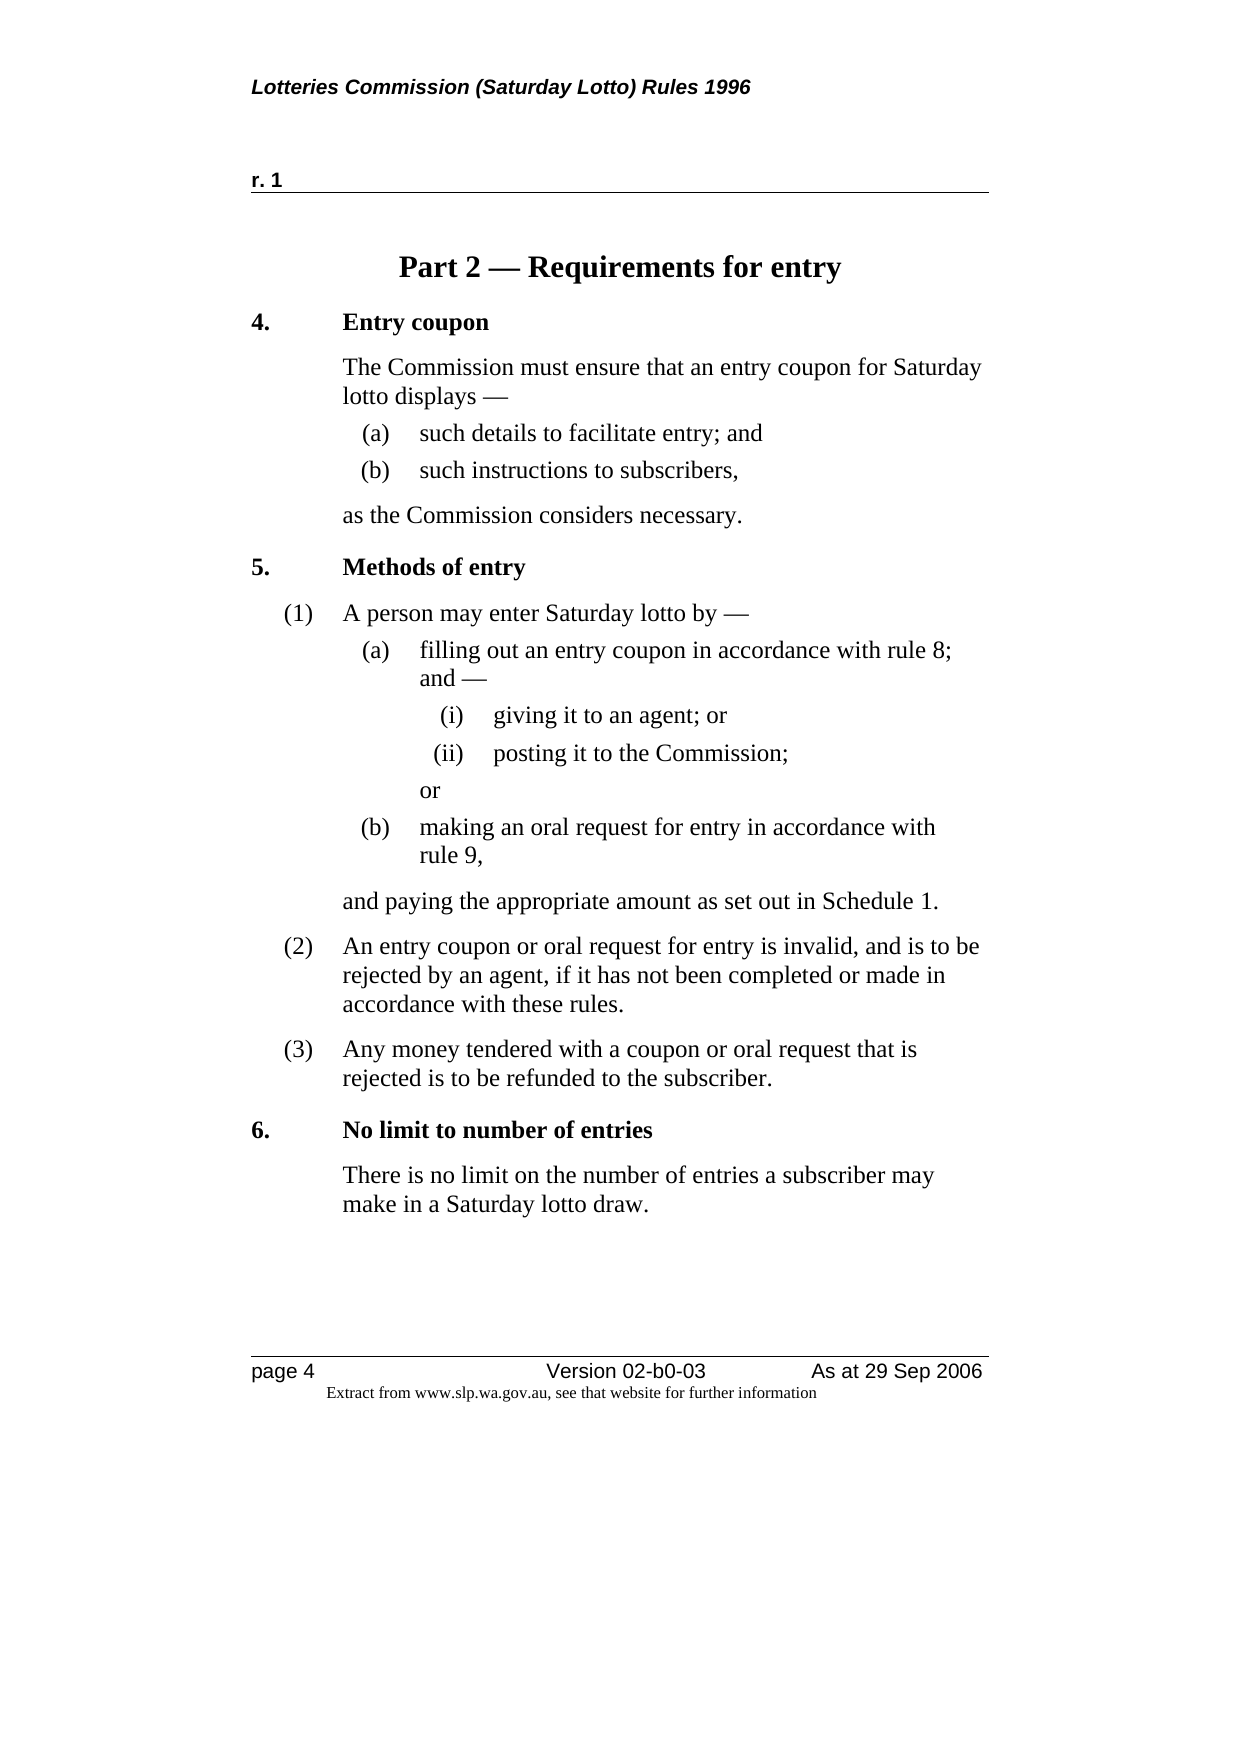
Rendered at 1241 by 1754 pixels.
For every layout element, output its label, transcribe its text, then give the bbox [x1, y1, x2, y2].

subtitle 4. Entry coupon [251, 307, 989, 336]
text (b) such instructions to subscribers, [251, 455, 989, 484]
text (i) giving it to an agent; or [251, 701, 989, 729]
text (2) An entry coupon or oral request for entry is invalid, and is to be rejected by an agent, if it has not been completed or made in accordance with these rules. [251, 931, 989, 1018]
text (1) A person may enter Saturday lotto by — [251, 598, 989, 626]
subtitle Part 2 — Requirements for entry [251, 248, 989, 284]
text (b) making an oral request for entry in accordance with rule 9, [251, 812, 989, 869]
text or [251, 775, 989, 803]
text (a) such details to facilitate entry; and [251, 418, 989, 447]
text (ii) posting it to the Commission; [251, 738, 989, 766]
subtitle 5. Methods of entry [251, 552, 989, 581]
text The Commission must ensure that an entry coupon for Saturday lotto displays — [251, 352, 989, 410]
text (3) Any money tendered with a coupon or oral request that is rejected is to be refunded to the subscriber. [251, 1034, 989, 1092]
text as the Commission considers necessary. [251, 501, 989, 529]
subtitle 6. No limit to number of entries [251, 1115, 989, 1143]
text There is no limit on the number of entries a subscriber may make in a Saturday lotto draw. [251, 1160, 989, 1218]
text and paying the appropriate amount as set out in Schedule 1. [251, 886, 989, 915]
text (a) filling out an entry coupon in accordance with rule 8; and — [251, 635, 989, 692]
